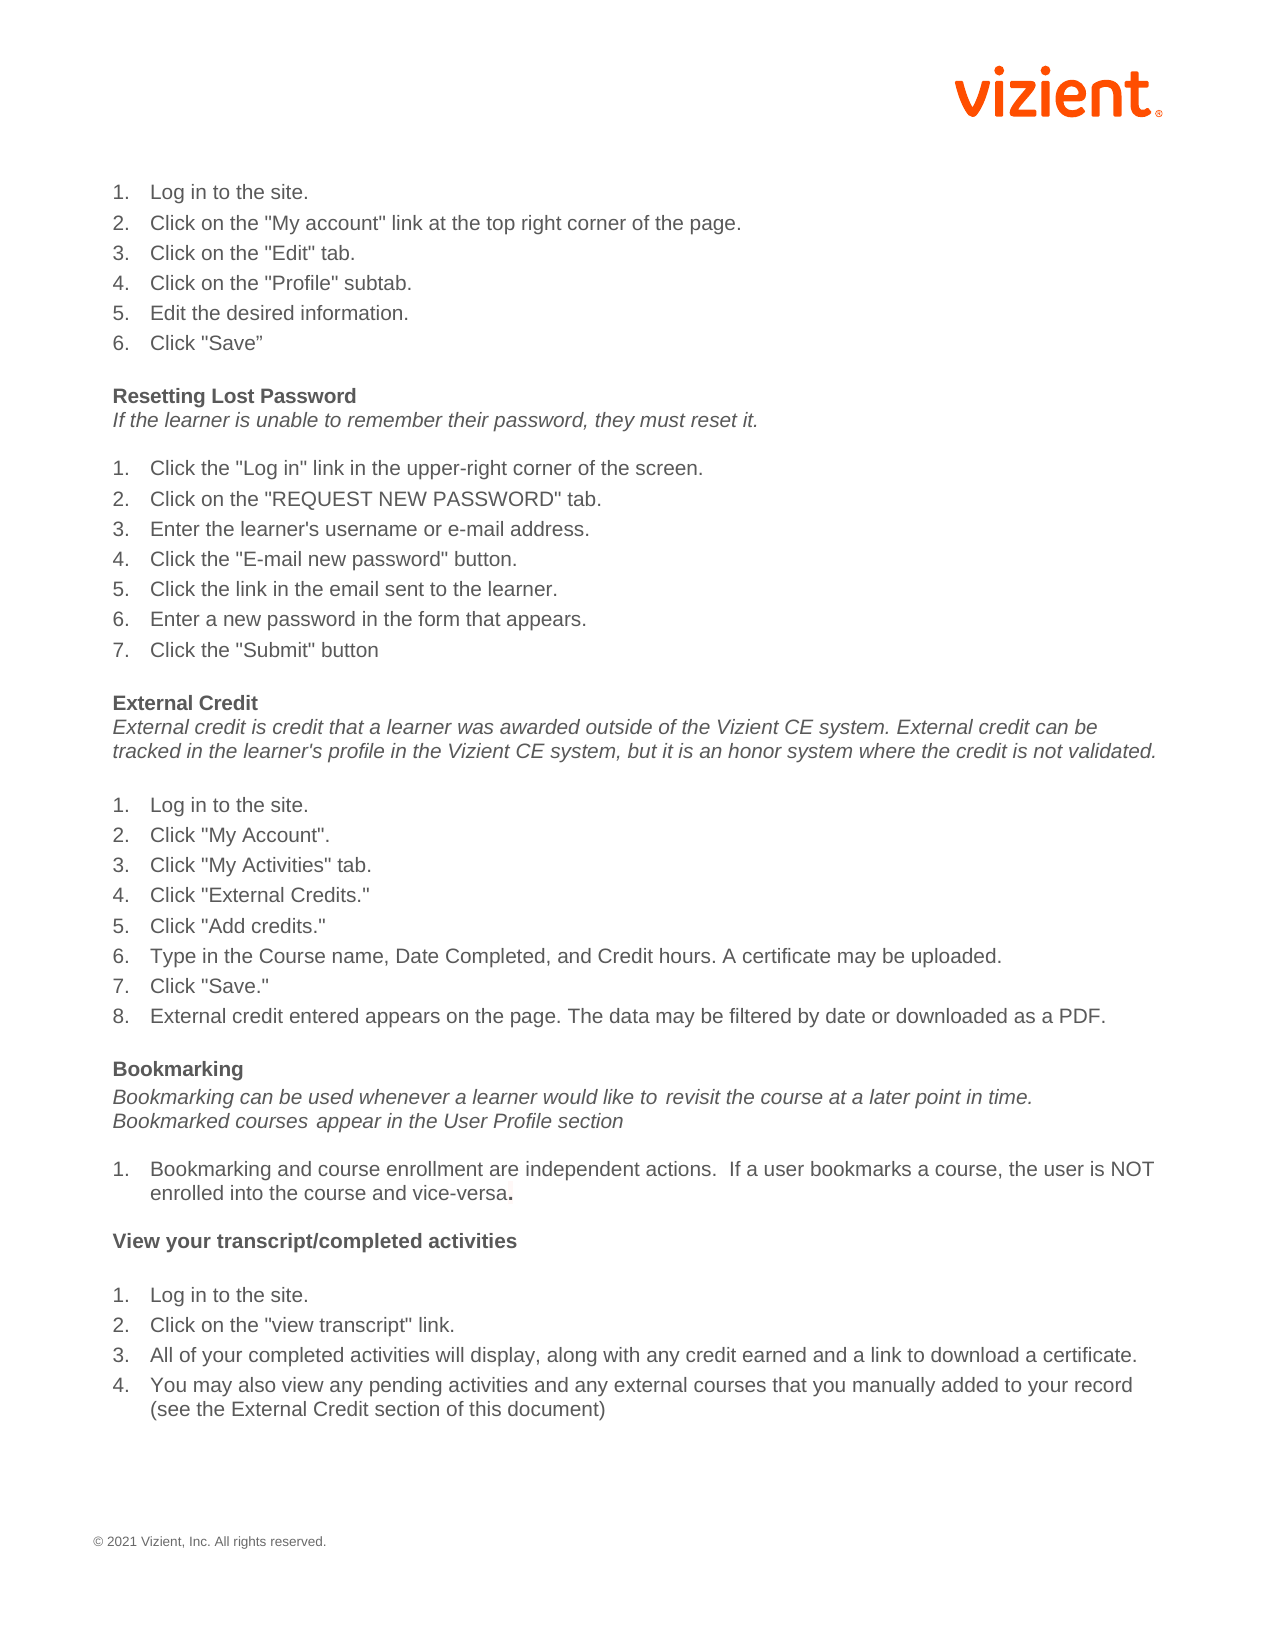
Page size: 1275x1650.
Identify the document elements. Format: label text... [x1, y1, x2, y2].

list Type in the Course name, Date Completed, and Credit hours. A certificate may be uploaded. [112, 944, 1162, 968]
list External credit entered appears on the page. The data may be filtered by date or downloaded as a PDF. [112, 1004, 1162, 1028]
list Edit the desired information. [112, 301, 1162, 325]
text External Credit [112, 691, 1162, 714]
list Log in to the site. [112, 180, 1162, 204]
list Click on the "REQUEST NEW PASSWORD" tab. [112, 486, 1162, 510]
list Log in to the site. [112, 793, 1162, 817]
list Click "My Account". [112, 823, 1162, 847]
list All of your completed activities will display, along with any credit earned and a link to download a certificate. [112, 1343, 1162, 1367]
list Click on the "Edit" tab. [112, 241, 1162, 264]
list Log in to the site. [112, 1283, 1162, 1307]
list Enter the learner's username or e-mail address. [112, 517, 1162, 541]
list Click on the "Profile" subtab. [112, 271, 1162, 295]
text External credit is credit that a learner was awarded outside of the Vizient CE system. External credit can be tracked in the learner's profile in the Vizient CE system, but it is an honor system where the credit is not validated. [112, 714, 1162, 762]
list Click the "Submit" button [112, 637, 1162, 661]
list Click "External Credits." [112, 883, 1162, 907]
list Click "Save." [112, 974, 1162, 998]
list You may also view any pending activities and any external courses that you manually added to your record (see the External Credit section of this document) [112, 1373, 1162, 1421]
text Bookmarking can be used whenever a learner would like to revisit the course at a later point in time. Bookmarked courses appear in the User Profile section [112, 1085, 1162, 1133]
text Resetting Lost Password [112, 384, 1162, 408]
list Click "My Activities" tab. [112, 853, 1162, 877]
text If the learner is unable to remember their password, they must reset it. [112, 408, 1162, 432]
list Click on the "view transcript" link. [112, 1313, 1162, 1337]
subtitle Bookmarking [112, 1057, 1162, 1081]
list Bookmarking and course enrollment are independent actions. If a user bookmarks a course, the user is NOT enrolled into the course and vice-versa. [112, 1157, 1162, 1204]
list Click on the "My account" link at the top right corner of the page. [112, 210, 1162, 234]
list Click "Add credits." [112, 913, 1162, 937]
text View your transcript/completed activities [112, 1228, 1162, 1252]
list Click the link in the email sent to the learner. [112, 577, 1162, 601]
list Click "Save” [112, 331, 1162, 355]
list Click the "Log in" link in the upper-right corner of the screen. [112, 456, 1162, 480]
list Click the "E-mail new password" button. [112, 547, 1162, 571]
list Enter a new password in the form that appears. [112, 607, 1162, 631]
